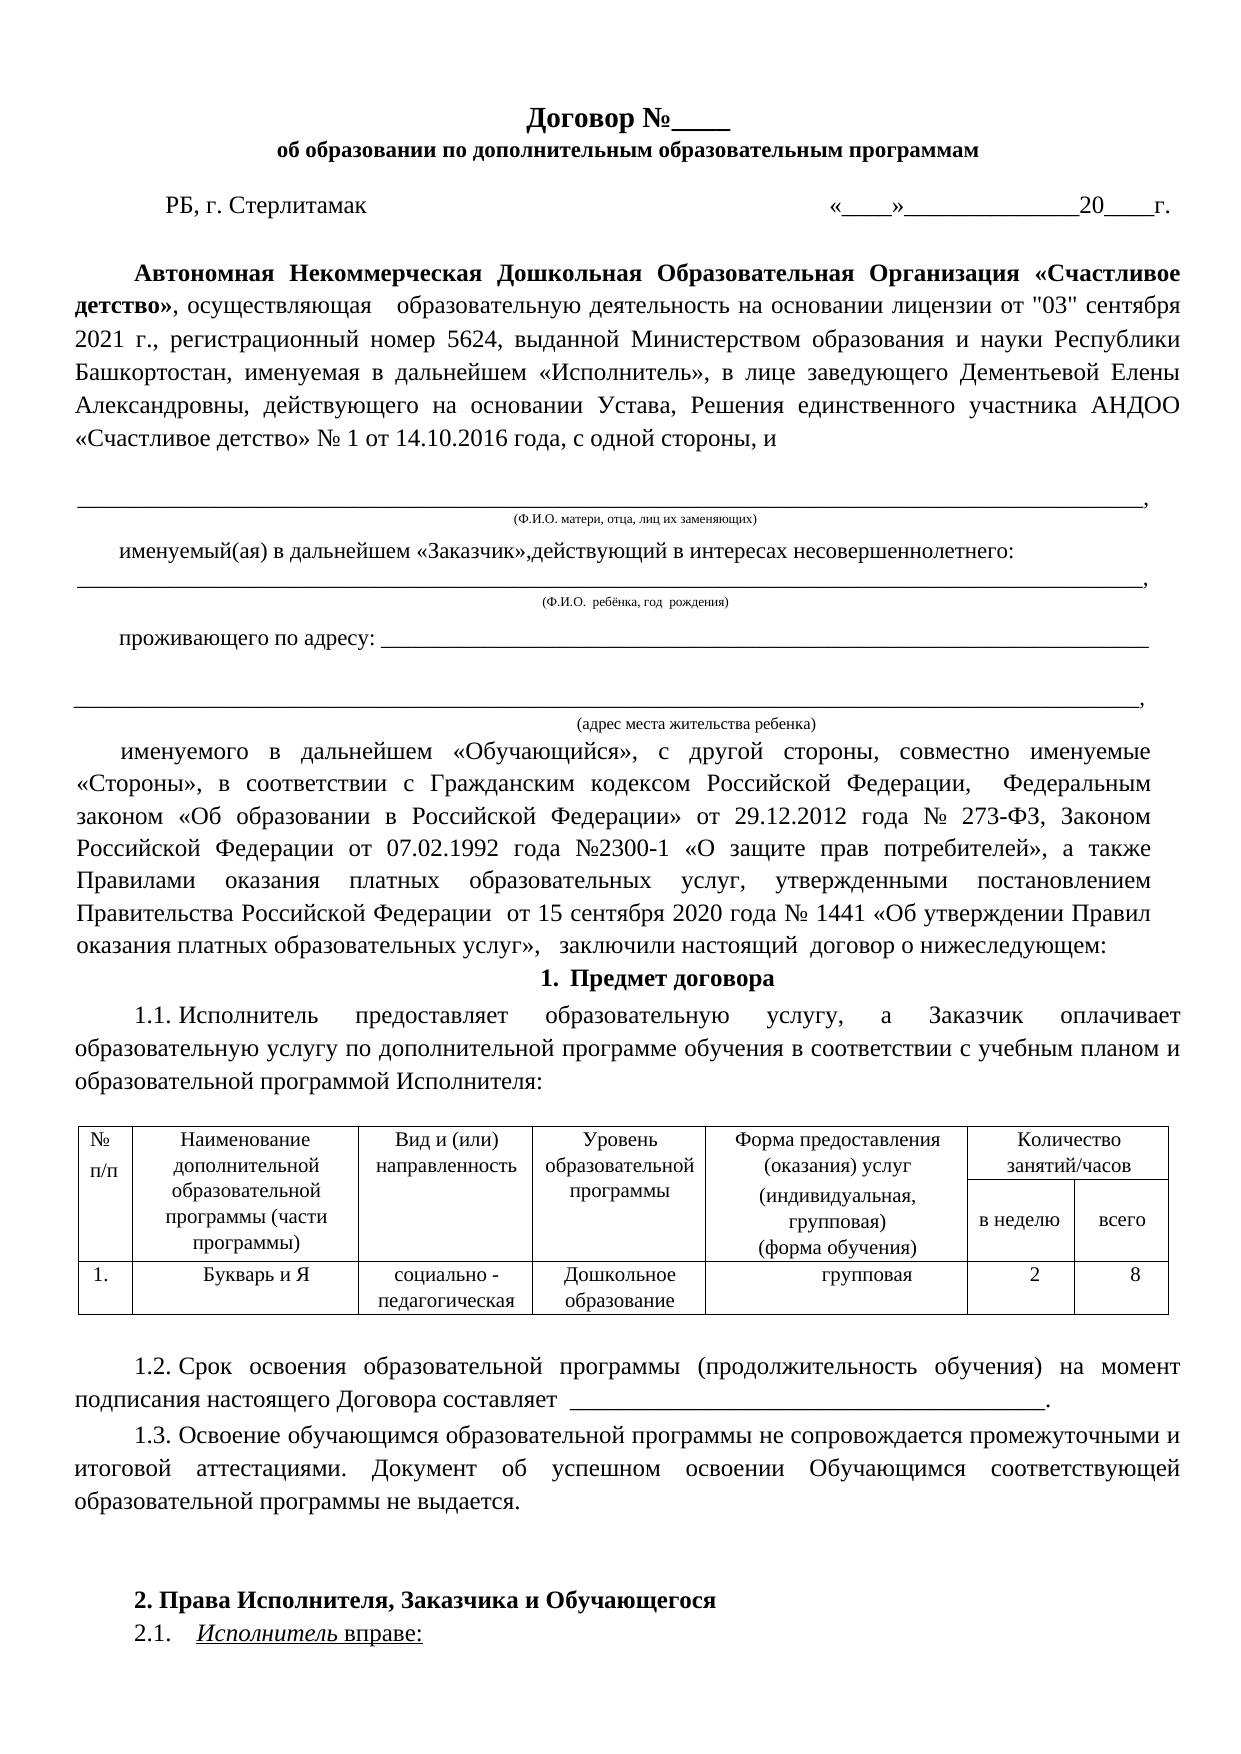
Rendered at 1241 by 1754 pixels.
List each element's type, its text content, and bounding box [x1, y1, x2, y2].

list Срок освоения образовательной программы (продолжительность обучения) на момент подписания настоящего Договора составляет ______________________________________. [74, 1351, 1181, 1412]
table_cell групповая [706, 1262, 967, 1314]
text 2.1. Исполнитель вправе: [74, 1618, 1181, 1647]
table_header № п/п [79, 1127, 132, 1261]
text об образовании по дополнительным образовательным программам [277, 136, 1181, 162]
table_header Уровень образовательной программы [533, 1127, 705, 1261]
text 2. Права Исполнителя, Заказчика и Обучающегося [74, 1585, 1181, 1614]
text _____________________________________________________________________________________________, [73, 684, 1152, 710]
list Предмет договора [74, 963, 1181, 992]
table_header Вид и (или) направленность [359, 1127, 532, 1261]
list Освоение обучающимся образовательной программы не сопровождается промежуточными и итоговой аттестациями. Документ об успешном освоении Обучающимся соответствующей образовательной программы не выдается. [74, 1420, 1181, 1515]
table_cell 8 [1075, 1262, 1168, 1314]
text _____________________________________________________________________________________________, [73, 563, 1152, 590]
text РБ, г. Стерлитамак «____»______________20____г. [74, 191, 1181, 219]
table_cell всего [1075, 1180, 1168, 1261]
text Автономная Некоммерческая Дошкольная Образовательная Организация «Счастливое детство», осуществляющая образовательную деятельность на основании лицензии от "03" сентября 2021 г., регистрационный номер 5624, выданной Министерством образования и науки Республики Башкортостан, именуемая в дальнейшем «Исполнитель», в лице заведующего Дементьевой Елены Александровны, действующего на основании Устава, Решения единственного участника АНДОО «Счастливое детство» № 1 от 14.10.2016 года, с одной стороны, и [74, 258, 1181, 451]
table_cell Дошкольное образование [533, 1262, 705, 1314]
table_cell Букварь и Я [133, 1262, 358, 1314]
table_header Наименование дополнительной образовательной программы (части программы) [133, 1127, 358, 1261]
table_cell в неделю [968, 1180, 1074, 1261]
text именуемого в дальнейшем «Обучающийся», с другой стороны, совместно именуемые «Стороны», в соответствии с Гражданским кодексом Российской Федерации, Федеральным законом «Об образовании в Российской Федерации» от 29.12.2012 года № 273-ФЗ, Законом Российской Федерации от 07.02.1992 года №2300-1 «О защите прав потребителей», а также Правилами оказания платных образовательных услуг, утвержденными постановлением Правительства Российской Федерации от 15 сентября 2020 года № 1441 «Об утверждении Правил оказания платных образовательных услуг», заключили настоящий договор о нижеследующем: [76, 736, 1152, 959]
table_header Количество занятий/часов [968, 1127, 1168, 1178]
text именуемый(ая) в дальнейшем «Заказчик»,действующий в интересах несовершеннолетнего: [74, 537, 1152, 563]
text проживающего по адресу: ___________________________________________________________________ [74, 624, 1152, 650]
table_header Форма предоставления (оказания) услуг (индивидуальная, групповая) (форма обучения) [706, 1127, 967, 1261]
text _____________________________________________________________________________________________, [74, 484, 1152, 511]
text (Ф.И.О. матери, отца, лиц их заменяющих) [74, 511, 1152, 537]
list Исполнитель предоставляет образовательную услугу, а Заказчик оплачивает образовательную услугу по дополнительной программе обучения в соответствии с учебным планом и образовательной программой Исполнителя: [74, 1000, 1181, 1095]
text (адрес места жительства ребенка) [76, 714, 1152, 733]
table_cell социально - педагогическая [359, 1262, 532, 1314]
text (Ф.И.О. ребёнка, год рождения) [74, 594, 1152, 620]
text Договор №____ [75, 100, 1181, 133]
table_cell 1. [79, 1262, 132, 1314]
table_cell 2 [968, 1262, 1074, 1314]
